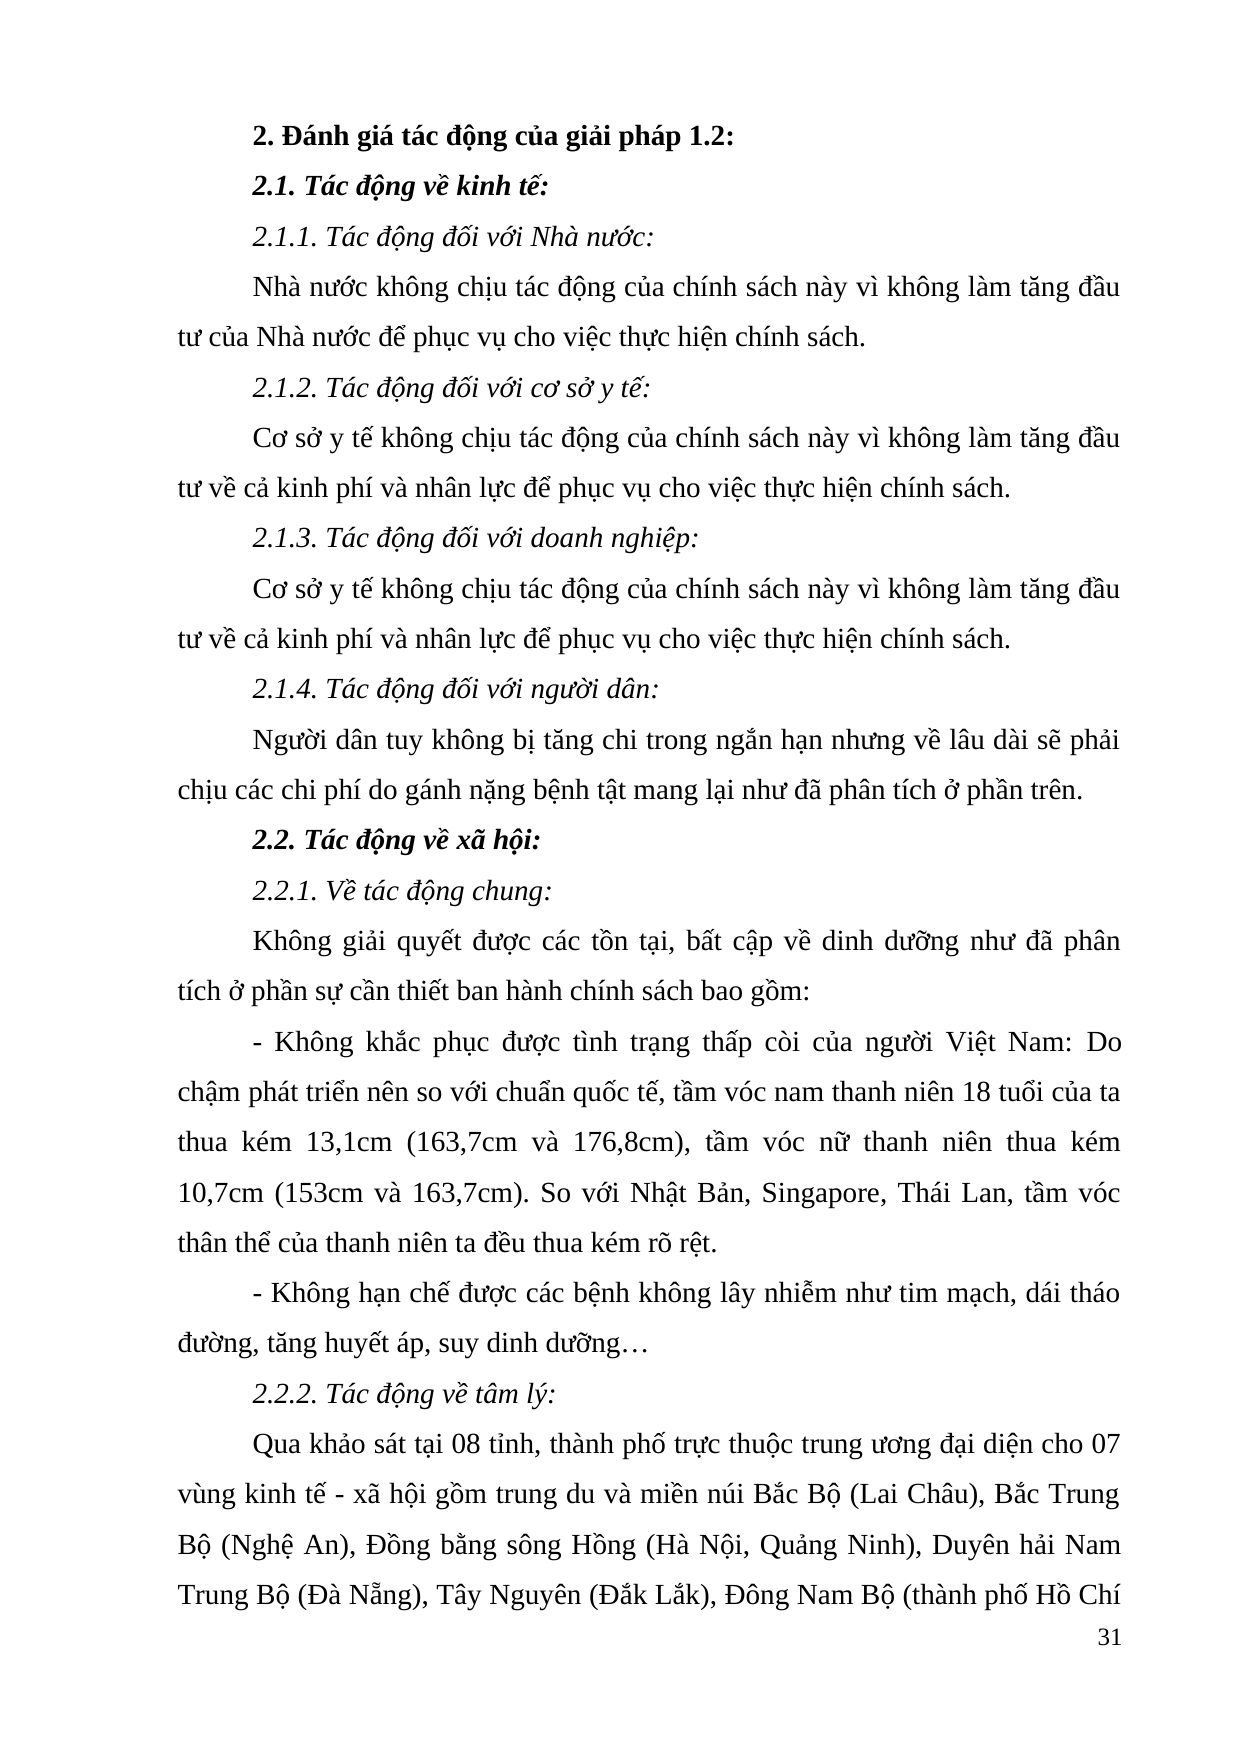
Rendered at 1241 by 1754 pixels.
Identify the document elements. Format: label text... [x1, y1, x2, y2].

text 2.1.3. Tác động đối với doanh nghiệp: [177, 521, 1122, 554]
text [177, 1426, 1122, 1611]
text 2.1.1. Tác động đối với Nhà nước: [177, 219, 1122, 252]
subtitle 2. Đánh giá tác động của giải pháp 1.2: [177, 118, 1122, 152]
text Người dân tuy không bị tăng chi trong ngắn hạn nhưng về lâu dài sẽ phải chịu các chi phí do gánh nặng bệnh tật mang lại như đã phân tích ở phần trên. [177, 722, 1122, 806]
text 2.2.1. Về tác động chung: [177, 873, 1122, 906]
text Cơ sở y tế không chịu tác động của chính sách này vì không làm tăng đầu tư về cả kinh phí và nhân lực để phục vụ cho việc thực hiện chính sách. [177, 571, 1122, 655]
text 2.2.2. Tác động về tâm lý: [177, 1376, 1122, 1409]
subtitle 2.2. Tác động về xã hội: [177, 822, 1122, 856]
text - Không khắc phục được tình trạng thấp còi của người Việt Nam: Do chậm phát triển nên so với chuẩn quốc tế, tầm vóc nam thanh niên 18 tuổi của ta thua kém 13,1cm (163,7cm và 176,8cm), tầm vóc nữ thanh niên thua kém 10,7cm (153cm và 163,7cm). So với Nhật Bản, Singapore, Thái Lan, tầm vóc thân thể của thanh niên ta đều thua kém rõ rệt. [177, 1024, 1122, 1258]
text Cơ sở y tế không chịu tác động của chính sách này vì không làm tăng đầu tư về cả kinh phí và nhân lực để phục vụ cho việc thực hiện chính sách. [177, 420, 1122, 504]
text - Không hạn chế được các bệnh không lây nhiễm như tim mạch, dái tháo đường, tăng huyết áp, suy dinh dưỡng… [177, 1275, 1122, 1359]
text 2.1.2. Tác động đối với cơ sở y tế: [177, 370, 1122, 403]
text Không giải quyết được các tồn tại, bất cập về dinh dưỡng như đã phân tích ở phần sự cần thiết ban hành chính sách bao gồm: [177, 923, 1122, 1007]
text 2.1.4. Tác động đối với người dân: [177, 672, 1122, 705]
text Nhà nước không chịu tác động của chính sách này vì không làm tăng đầu tư của Nhà nước để phục vụ cho việc thực hiện chính sách. [177, 269, 1122, 353]
subtitle 2.1. Tác động về kinh tế: [177, 168, 1122, 202]
